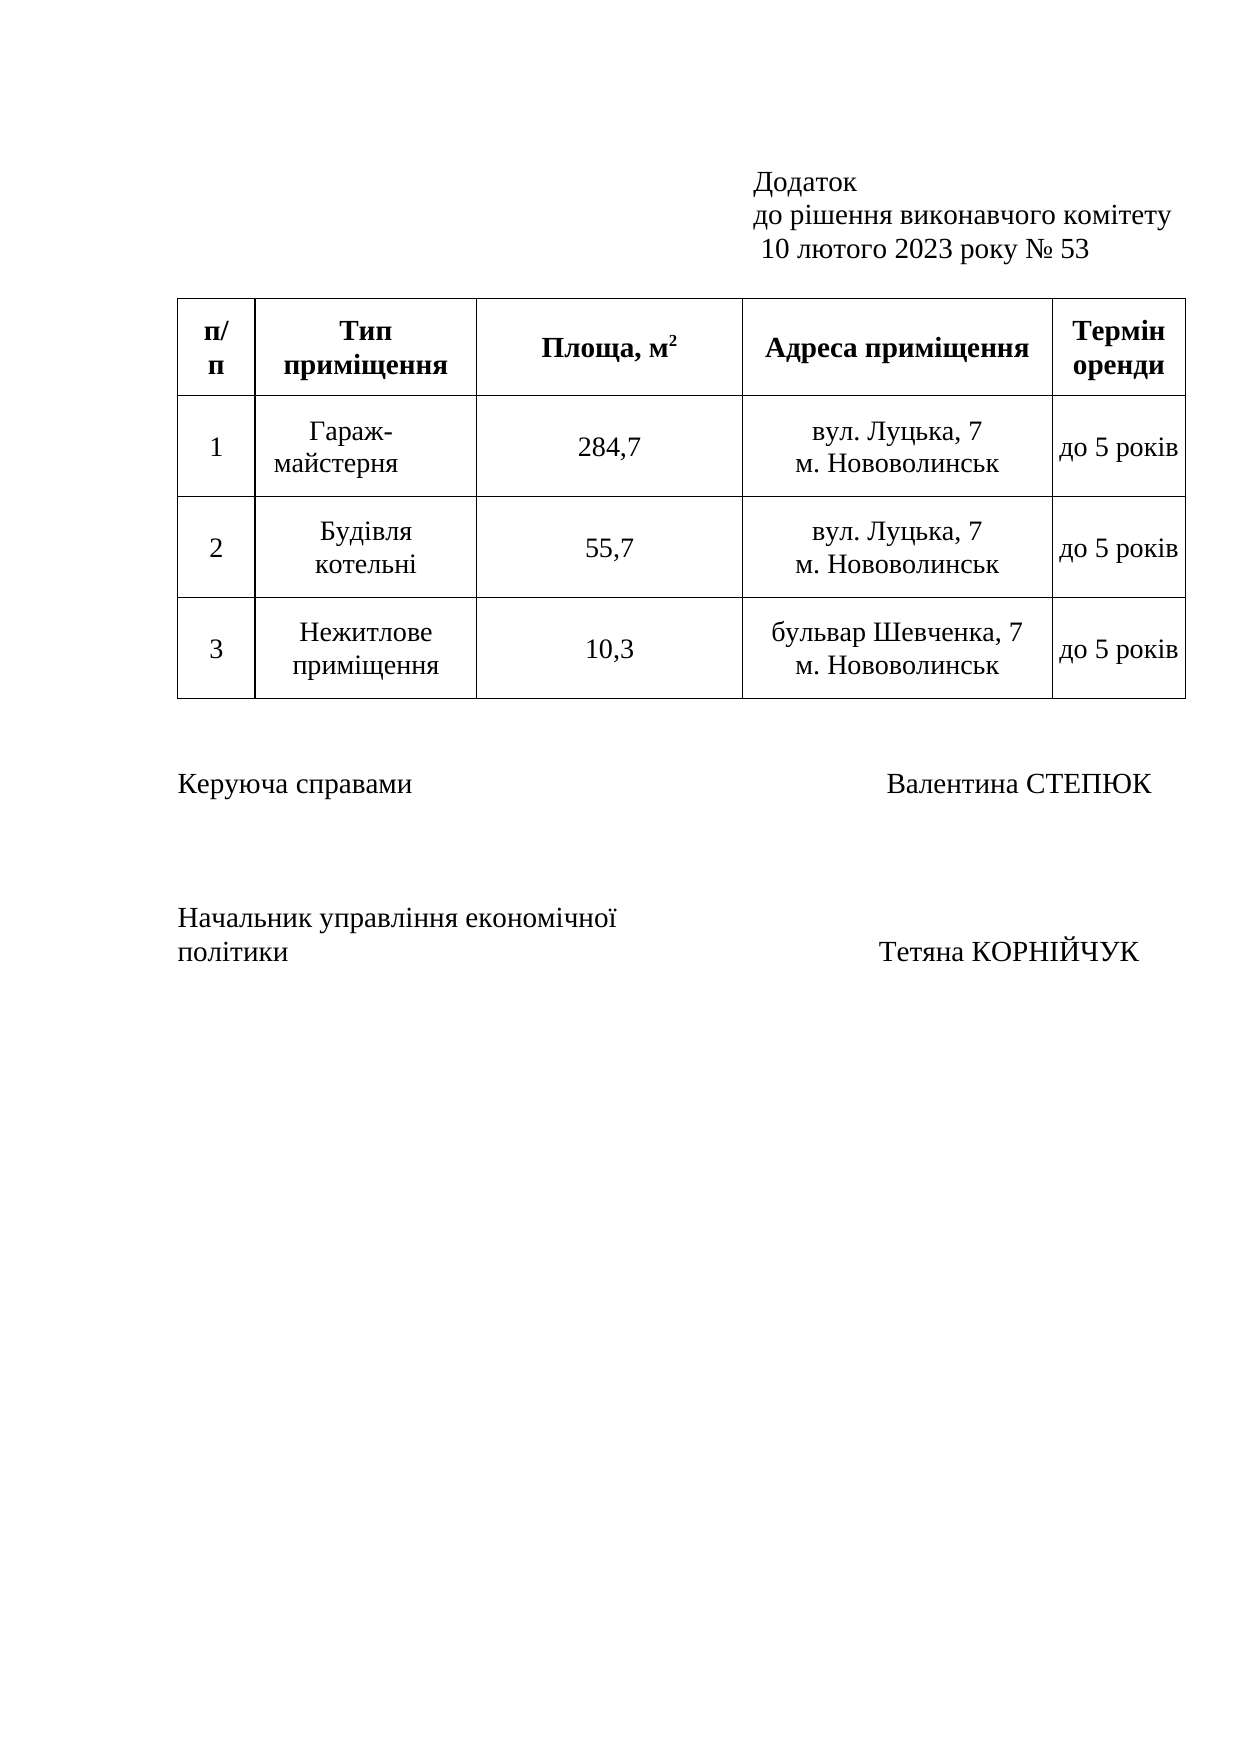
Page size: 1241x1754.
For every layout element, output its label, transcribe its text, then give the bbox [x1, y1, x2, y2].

table_cell вул. Луцька, 7 м. Нововолинськ [743, 497, 1052, 597]
text 10 лютого 2023 року № 53 [753, 231, 1181, 264]
table_header Тип приміщення [256, 299, 476, 395]
table_cell 10,3 [477, 598, 742, 698]
table_cell Нежитлове приміщення [256, 598, 476, 698]
text Начальник управління економічної [177, 900, 1181, 934]
table_cell до 5 років [1053, 598, 1185, 698]
table_cell 3 [178, 598, 254, 698]
text політики Тетяна КОРНІЙЧУК [177, 934, 1181, 967]
table_cell 284,7 [477, 396, 742, 496]
table_cell Гараж-майстерня [256, 396, 476, 496]
table_header Адреса приміщення [743, 299, 1052, 395]
table_cell вул. Луцька, 7 м. Нововолинськ [743, 396, 1052, 496]
table_cell 2 [178, 497, 254, 597]
table_cell до 5 років [1053, 497, 1185, 597]
table_cell Будівля котельні [256, 497, 476, 597]
table_cell до 5 років [1053, 396, 1185, 496]
table_header Площа, м2 [477, 299, 742, 395]
table_header п/п [178, 299, 254, 395]
table_header Термін оренди [1053, 299, 1185, 395]
text до рішення виконавчого комітету [753, 197, 1181, 231]
text Додаток [753, 164, 1181, 197]
table_cell бульвар Шевченка, 7 м. Нововолинськ [743, 598, 1052, 698]
table_cell 55,7 [477, 497, 742, 597]
text Керуюча справами Валентина СТЕПЮК [177, 766, 1181, 799]
table_cell 1 [178, 396, 254, 496]
